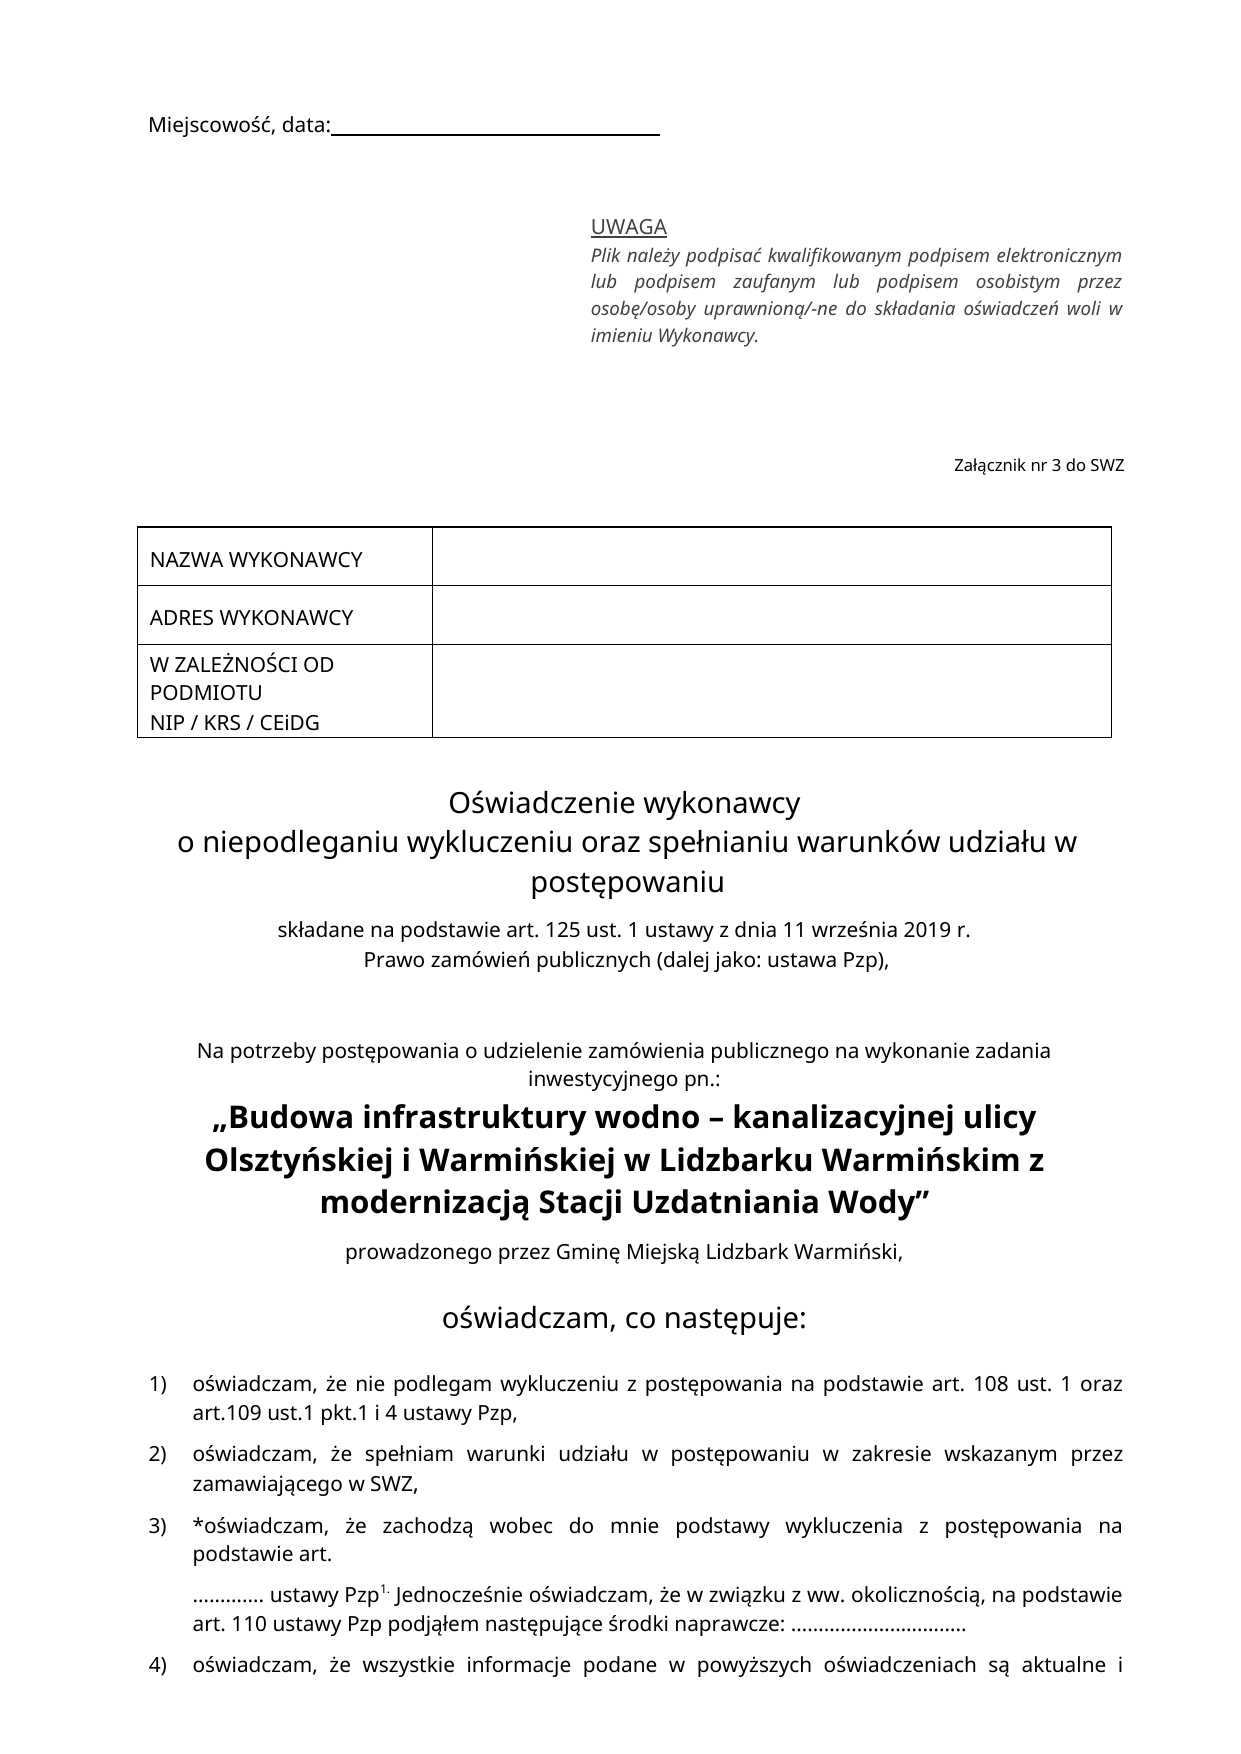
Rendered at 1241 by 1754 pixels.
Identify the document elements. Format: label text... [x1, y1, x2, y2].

table_cell [433, 586, 1111, 644]
table_header [433, 528, 1111, 585]
table_cell ADRES WYKONAWCY [138, 586, 432, 644]
list oświadczam, że nie podlegam wykluczeniu z postępowania na podstawie art. 108 ust. 1 oraz art.109 ust.1 pkt.1 i 4 ustawy Pzp, [148, 1369, 1124, 1426]
text Na potrzeby postępowania o udzielenie zamówienia publicznego na wykonanie zadania inwestycyjnego pn.: [124, 1036, 1124, 1093]
table_header NAZWA WYKONAWCY [138, 528, 432, 585]
text składane na podstawie art. 125 ust. 1 ustawy z dnia 11 września 2019 r. [124, 916, 1124, 944]
text Załącznik nr 3 do SWZ [121, 454, 1124, 477]
text …………. ustawy Pzp1. Jednocześnie oświadczam, że w związku z ww. okolicznością, na podstawie art. 110 ustawy Pzp podjąłem następujące środki naprawcze: ………………………….. [192, 1581, 1124, 1637]
text UWAGA [587, 212, 1124, 240]
list *oświadczam, że zachodzą wobec do mnie podstawy wykluczenia z postępowania na podstawie art. [148, 1511, 1124, 1568]
table_cell W ZALEŻNOŚCI OD PODMIOTU NIP / KRS / CEiDG [138, 645, 432, 737]
text „Budowa infrastruktury wodno – kanalizacyjnej ulicy Olsztyńskiej i Warmińskiej w Lidzbarku Warmińskim z modernizacją Stacji Uzdatniania Wody” [124, 1095, 1124, 1223]
subtitle oświadczam, co następuje: [124, 1298, 1124, 1337]
text o niepodleganiu wykluczeniu oraz spełnianiu warunków udziału w postępowaniu [131, 822, 1124, 901]
list oświadczam, że spełniam warunki udziału w postępowaniu w zakresie wskazanym przez zamawiającego w SWZ, [148, 1439, 1124, 1499]
text Prawo zamówień publicznych (dalej jako: ustawa Pzp), [129, 946, 1124, 974]
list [148, 1650, 1124, 1678]
text prowadzonego przez Gminę Miejską Lidzbark Warmiński, [124, 1237, 1124, 1266]
table_cell [433, 645, 1111, 737]
subtitle Oświadczenie wykonawcy [124, 782, 1124, 822]
text Miejscowość, data: [148, 110, 1124, 139]
text Plik należy podpisać kwalifikowanym podpisem elektronicznym lub podpisem zaufanym lub podpisem osobistym przez osobę/osoby uprawnioną/-ne do składania oświadczeń woli w imieniu Wykonawcy. [591, 242, 1124, 348]
